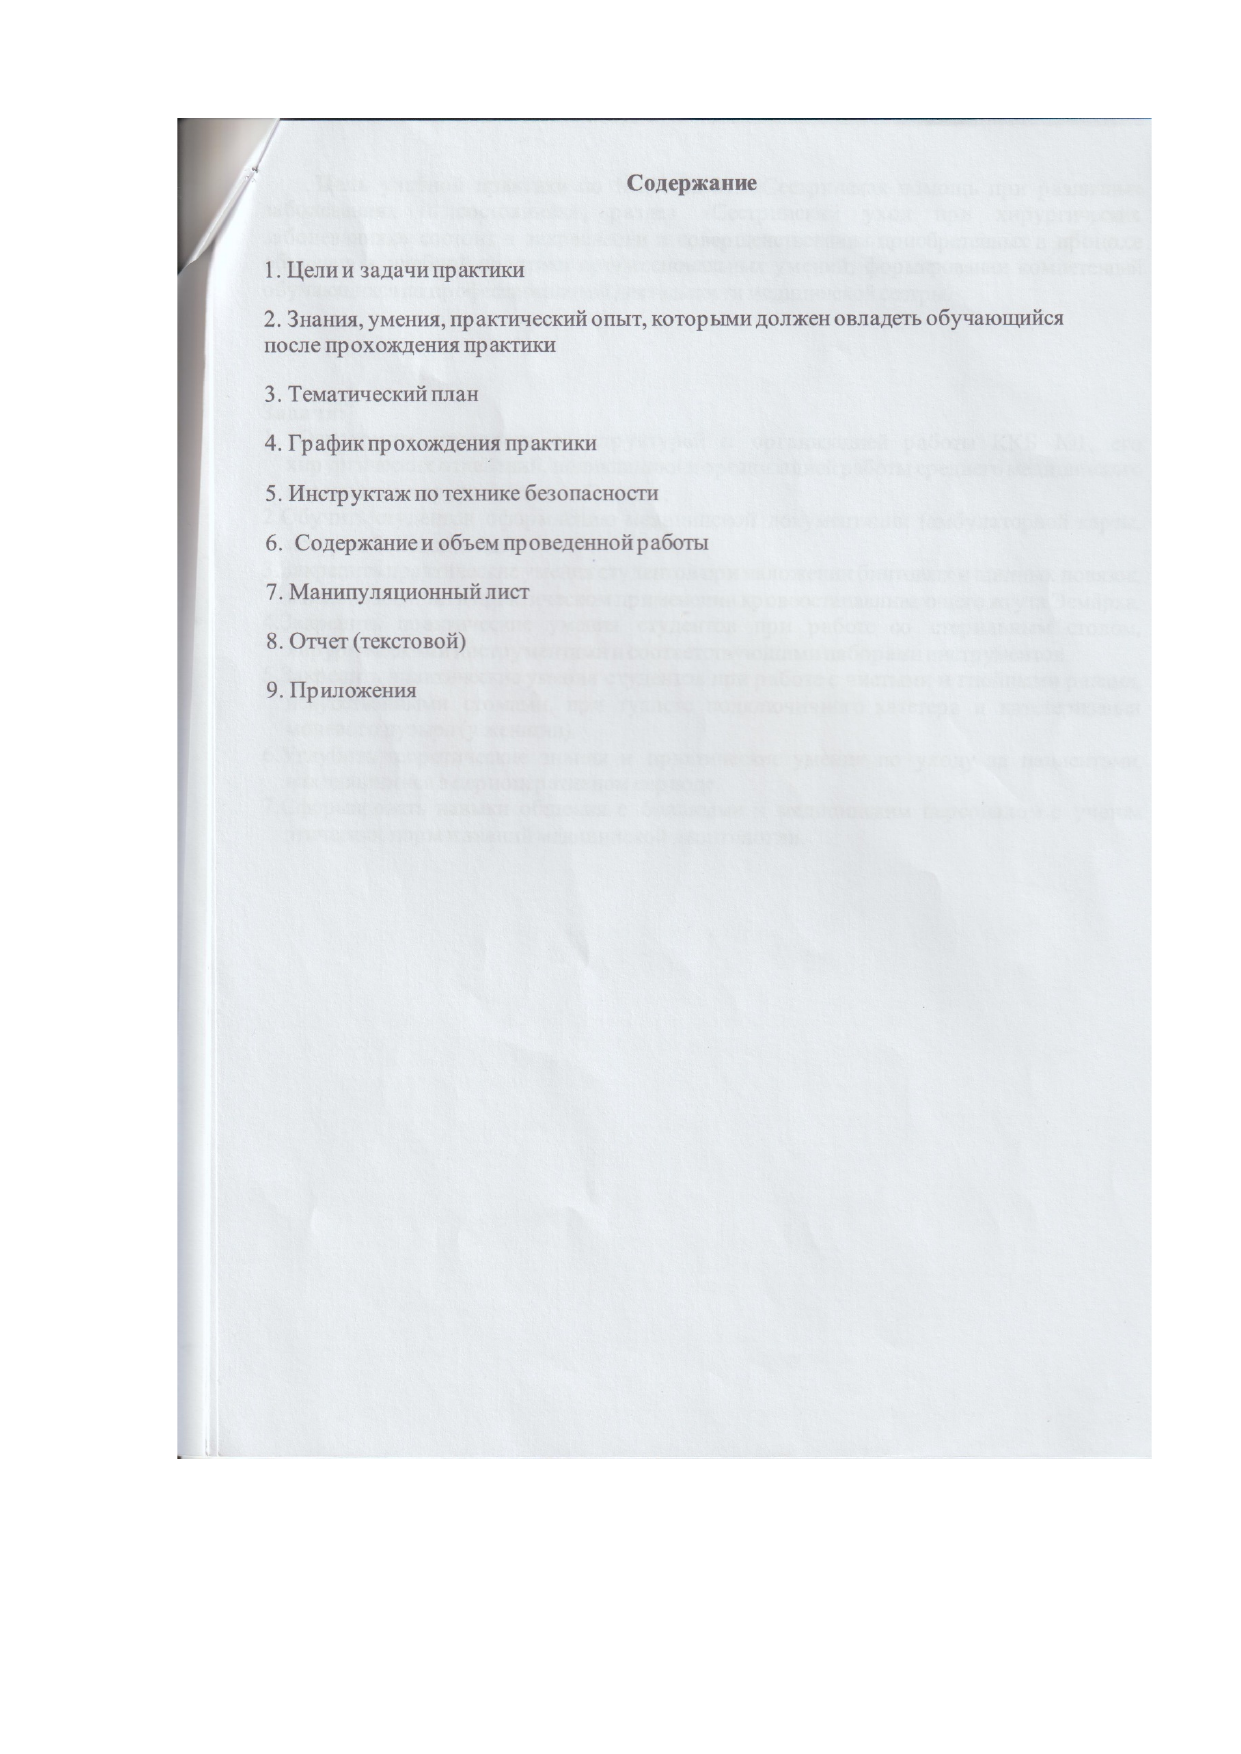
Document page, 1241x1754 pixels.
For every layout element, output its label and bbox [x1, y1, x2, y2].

picture [177, 118, 1152, 1459]
